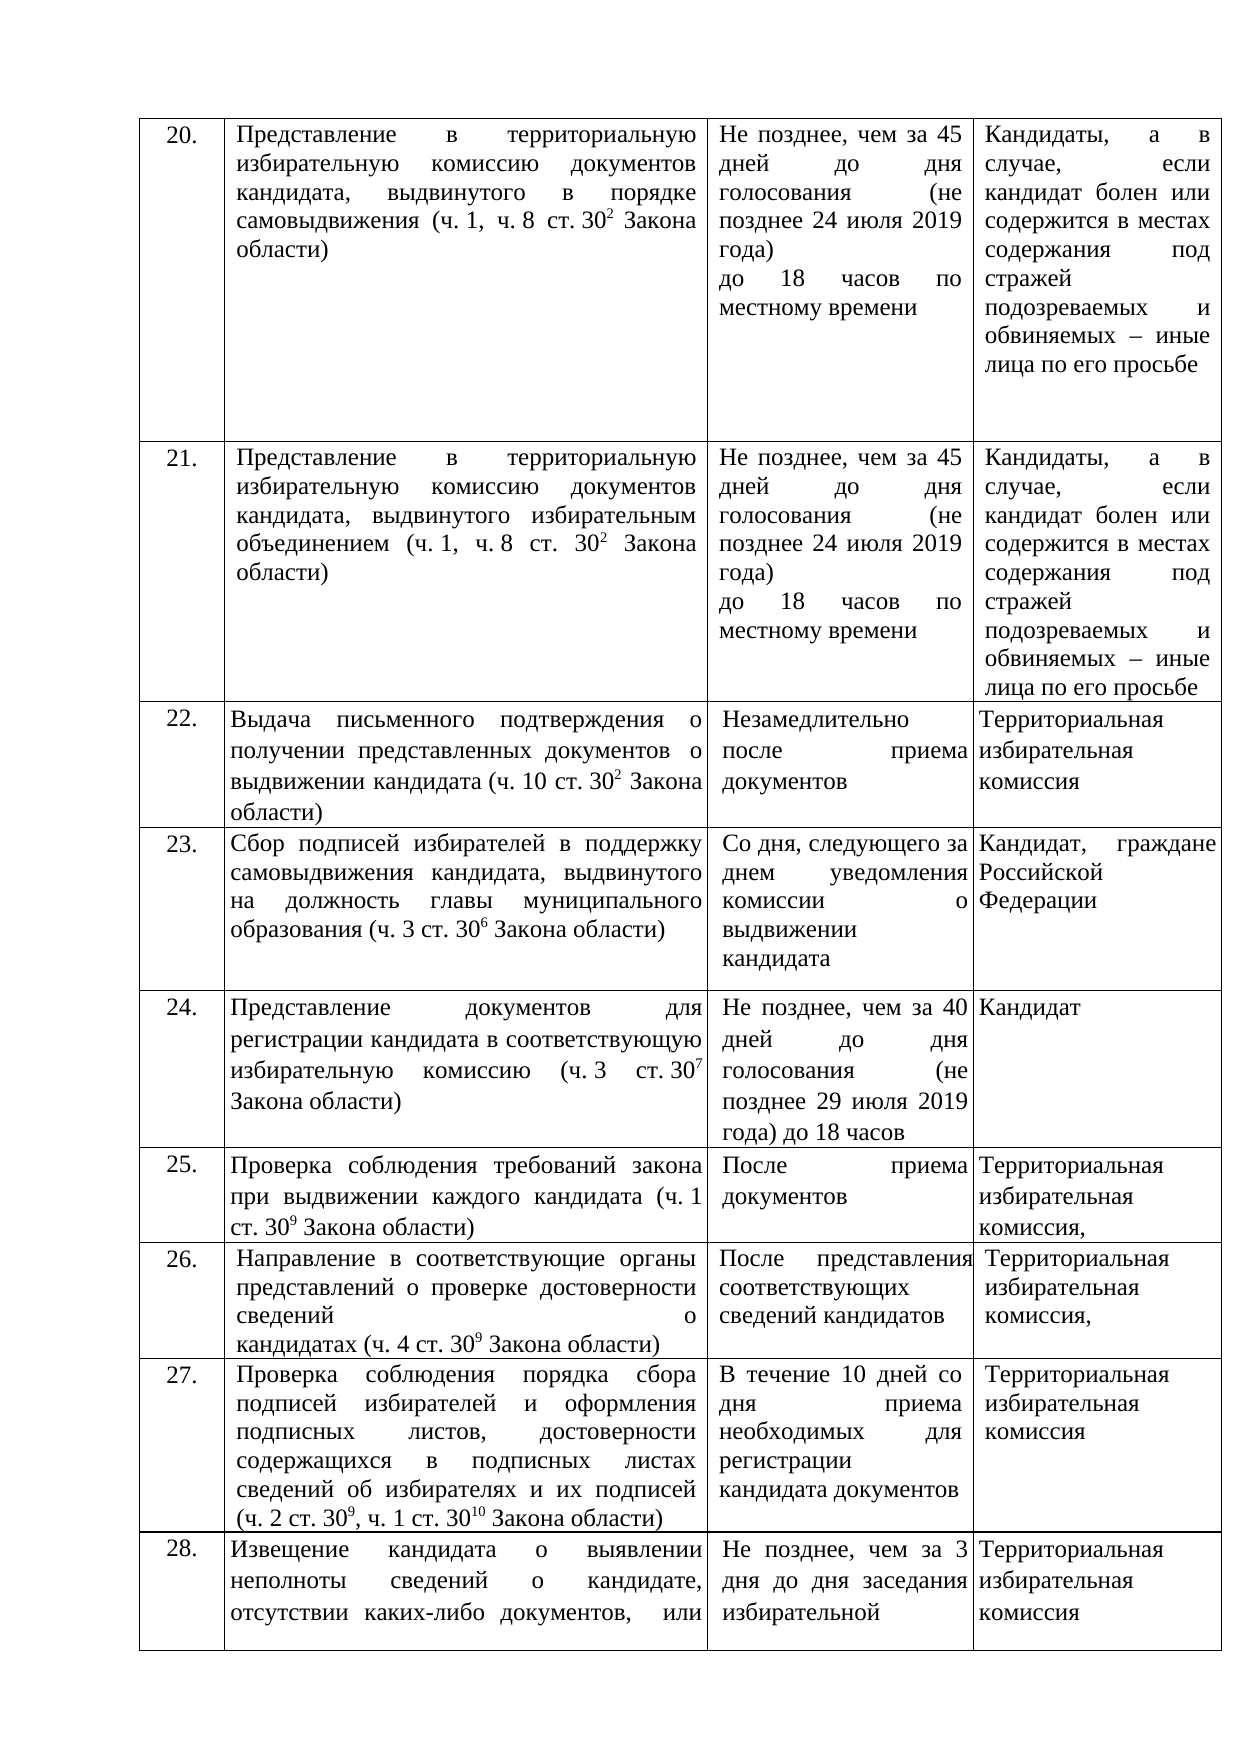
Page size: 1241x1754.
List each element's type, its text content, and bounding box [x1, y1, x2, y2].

table_cell После представления соответствующих сведений кандидатов [708, 1243, 973, 1358]
table_cell Направление в соответствующие органы представлений о проверке достоверности сведений о кандидатах (ч. 4 ст. 309 Закона области) [225, 1243, 707, 1358]
table_cell Представление в территориальную избирательную комиссию документов кандидата, выдвинутого избирательным объединением (ч. 1, ч. 8 ст. 302 Закона области) [225, 442, 707, 701]
table_cell [140, 828, 224, 990]
table_cell Не позднее, чем за 45 дней до дня голосования (не позднее 24 июля 2019 года) до 18 часов по местному времени [708, 119, 973, 441]
table_cell [140, 991, 224, 1147]
table_cell [140, 702, 224, 827]
table_cell Территориальная избирательная комиссия, [974, 1243, 1221, 1358]
table_cell Проверка соблюдения требований закона при выдвижении каждого кандидата (ч. 1 ст. 309 Закона области) [225, 1148, 707, 1242]
table_cell Кандидат [974, 991, 1221, 1147]
table_cell Территориальнаяизбирательная комиссия [974, 1359, 1221, 1531]
table_cell Представление в территориальную избирательную комиссию документов кандидата, выдвинутого в порядке самовыдвижения (ч. 1, ч. 8 ст. 302 Закона области) [225, 119, 707, 441]
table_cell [974, 1533, 1221, 1649]
table_cell После приема документов [708, 1148, 973, 1242]
table_cell Выдача письменного подтверждения о получении представленных документов о выдвижении кандидата (ч. 10 ст. 302 Закона области) [225, 702, 707, 827]
table_cell Не позднее, чем за 45 дней до дня голосования (не позднее 24 июля 2019 года) до 18 часов по местному времени [708, 442, 973, 701]
table_cell Кандидаты, а в случае, если кандидат болен или содержится в местах содержания под стражей подозреваемых и обвиняемых – иные лица по его просьбе [974, 442, 1221, 701]
table_cell [140, 1148, 224, 1242]
table_cell [140, 442, 224, 701]
table_cell Территориальная избирательная комиссия [974, 702, 1221, 827]
table_cell В течение 10 дней со дня приема необходимых для регистрации кандидата документов [708, 1359, 973, 1531]
table_cell Сбор подписей избирателей в поддержку самовыдвижения кандидата, выдвинутого на должность главы муниципального образования (ч. 3 ст. 306 Закона области) [225, 828, 707, 990]
table_cell Незамедлительно после приема документов [708, 702, 973, 827]
table_cell Проверка соблюдения порядка сбора подписей избирателей и оформления подписных листов, достоверности содержащихся в подписных листах сведений об избирателях и их подписей (ч. 2 ст. 309, ч. 1 ст. 3010 Закона области) [225, 1359, 707, 1531]
table_cell Со дня, следующего за днем уведомления комиссии о выдвижении кандидата [708, 828, 973, 990]
table_cell Кандидаты, а в случае, если кандидат болен или содержится в местах содержания под стражей подозреваемых и обвиняемых – иные лица по его просьбе [974, 119, 1221, 441]
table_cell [225, 1533, 707, 1649]
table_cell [708, 1533, 973, 1649]
table_cell Не позднее, чем за 40 дней до дня голосования (не позднее 29 июля 2019 года) до 18 часов [708, 991, 973, 1147]
table_cell Представление документов для регистрации кандидата в соответствующую избирательную комиссию (ч. 3 ст. 307 Закона области) [225, 991, 707, 1147]
table_cell [140, 1243, 224, 1358]
table_cell [140, 119, 224, 441]
table_cell Территориальная избирательная комиссия, [974, 1148, 1221, 1242]
table_cell Кандидат, граждане Российской Федерации [974, 828, 1221, 990]
table_cell [140, 1533, 224, 1649]
table_cell [140, 1359, 224, 1531]
